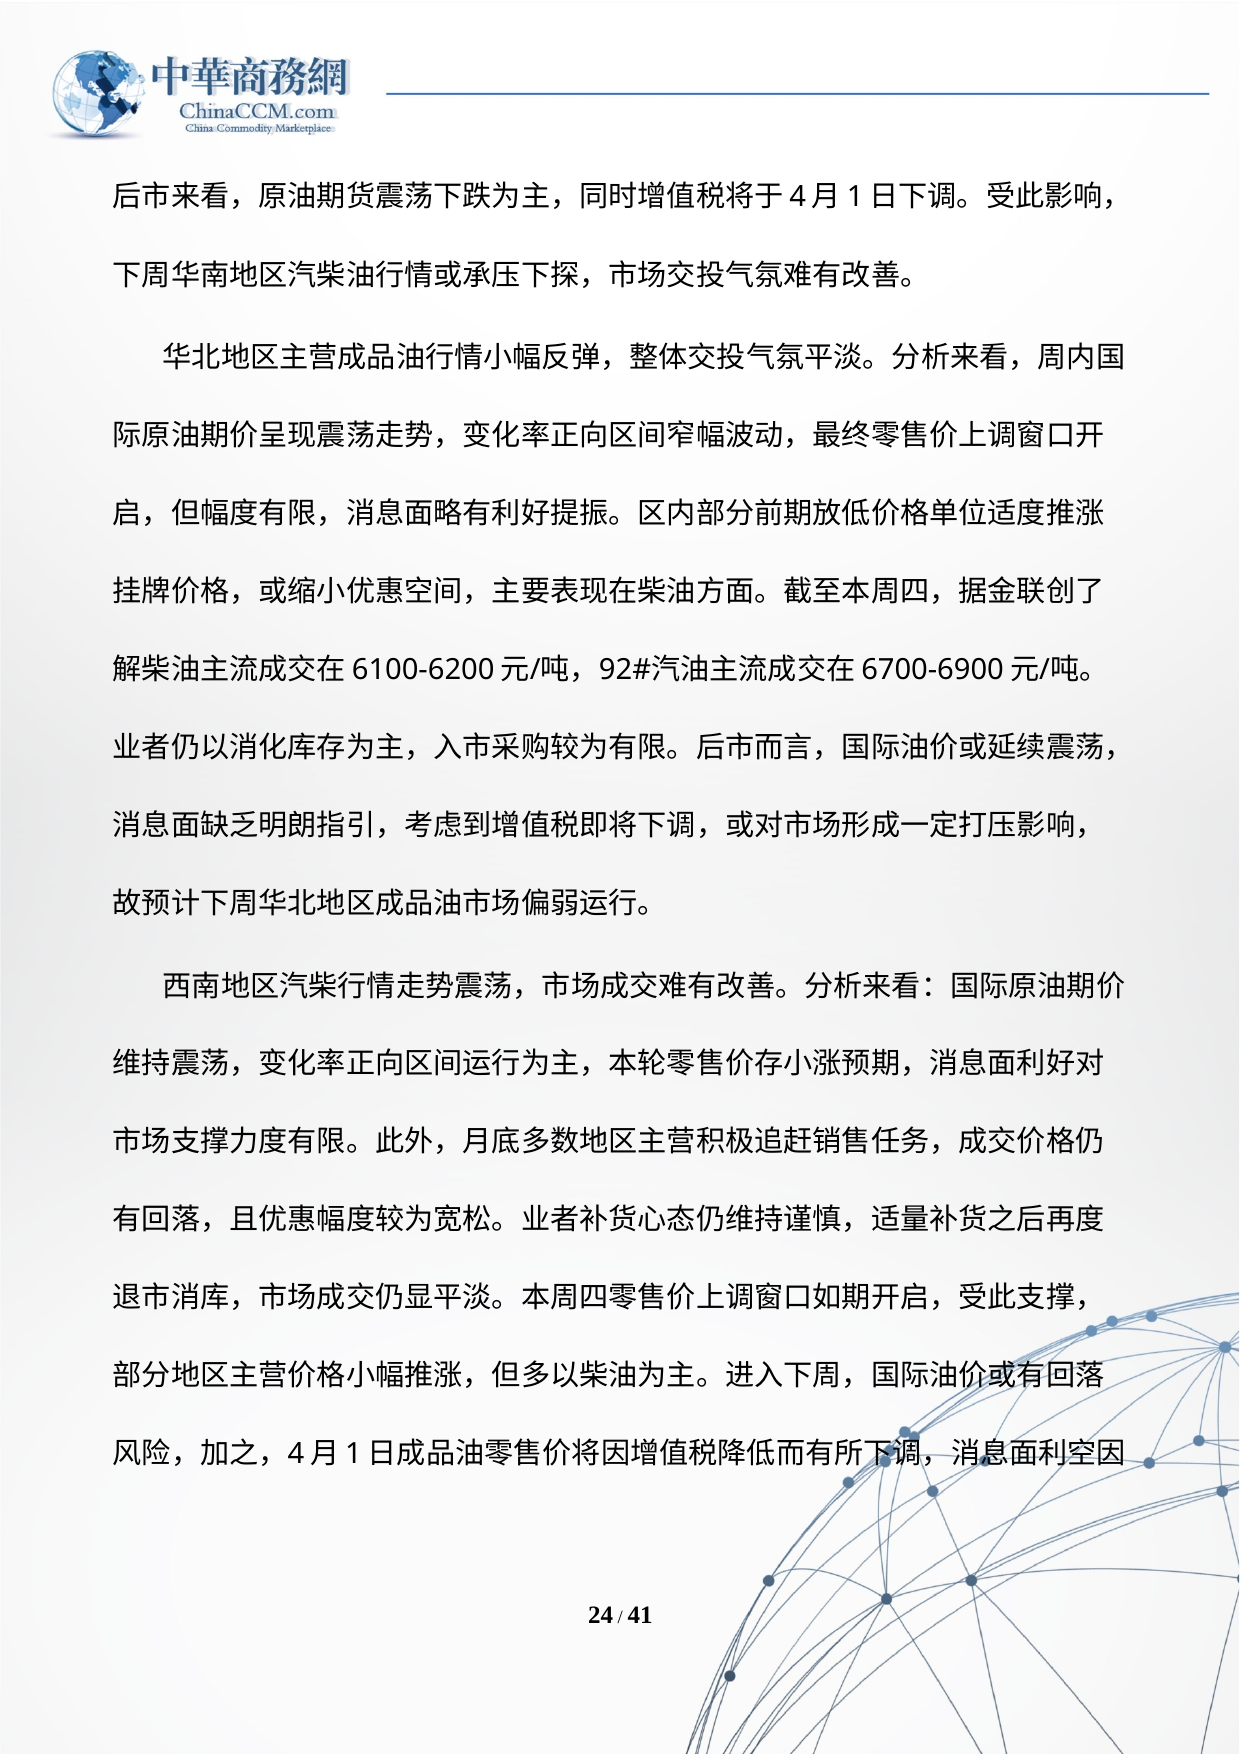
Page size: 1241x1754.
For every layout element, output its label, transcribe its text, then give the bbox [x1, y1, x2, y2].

text 华北地区主营成品油行情小幅反弹，整体交投气氛平淡。分析来看，周内国际原油期价呈现震荡走势，变化率正向区间窄幅波动，最终零售价上调窗口开启，但幅度有限，消息面略有利好提振。区内部分前期放低价格单位适度推涨挂牌价格，或缩小优惠空间，主要表现在柴油方面。截至本周四，据金联创了解柴油主流成交在6100-6200元/吨，92#汽油主流成交在6700-6900元/吨。业者仍以消化库存为主，入市采购较为有限。后市而言，国际油价或延续震荡，消息面缺乏明朗指引，考虑到增值税即将下调，或对市场形成一定打压影响，故预计下周华北地区成品油市场偏弱运行。 [112, 322, 1128, 933]
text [112, 951, 1128, 1483]
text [112, 162, 1128, 305]
picture [0, 2, 1240, 1754]
